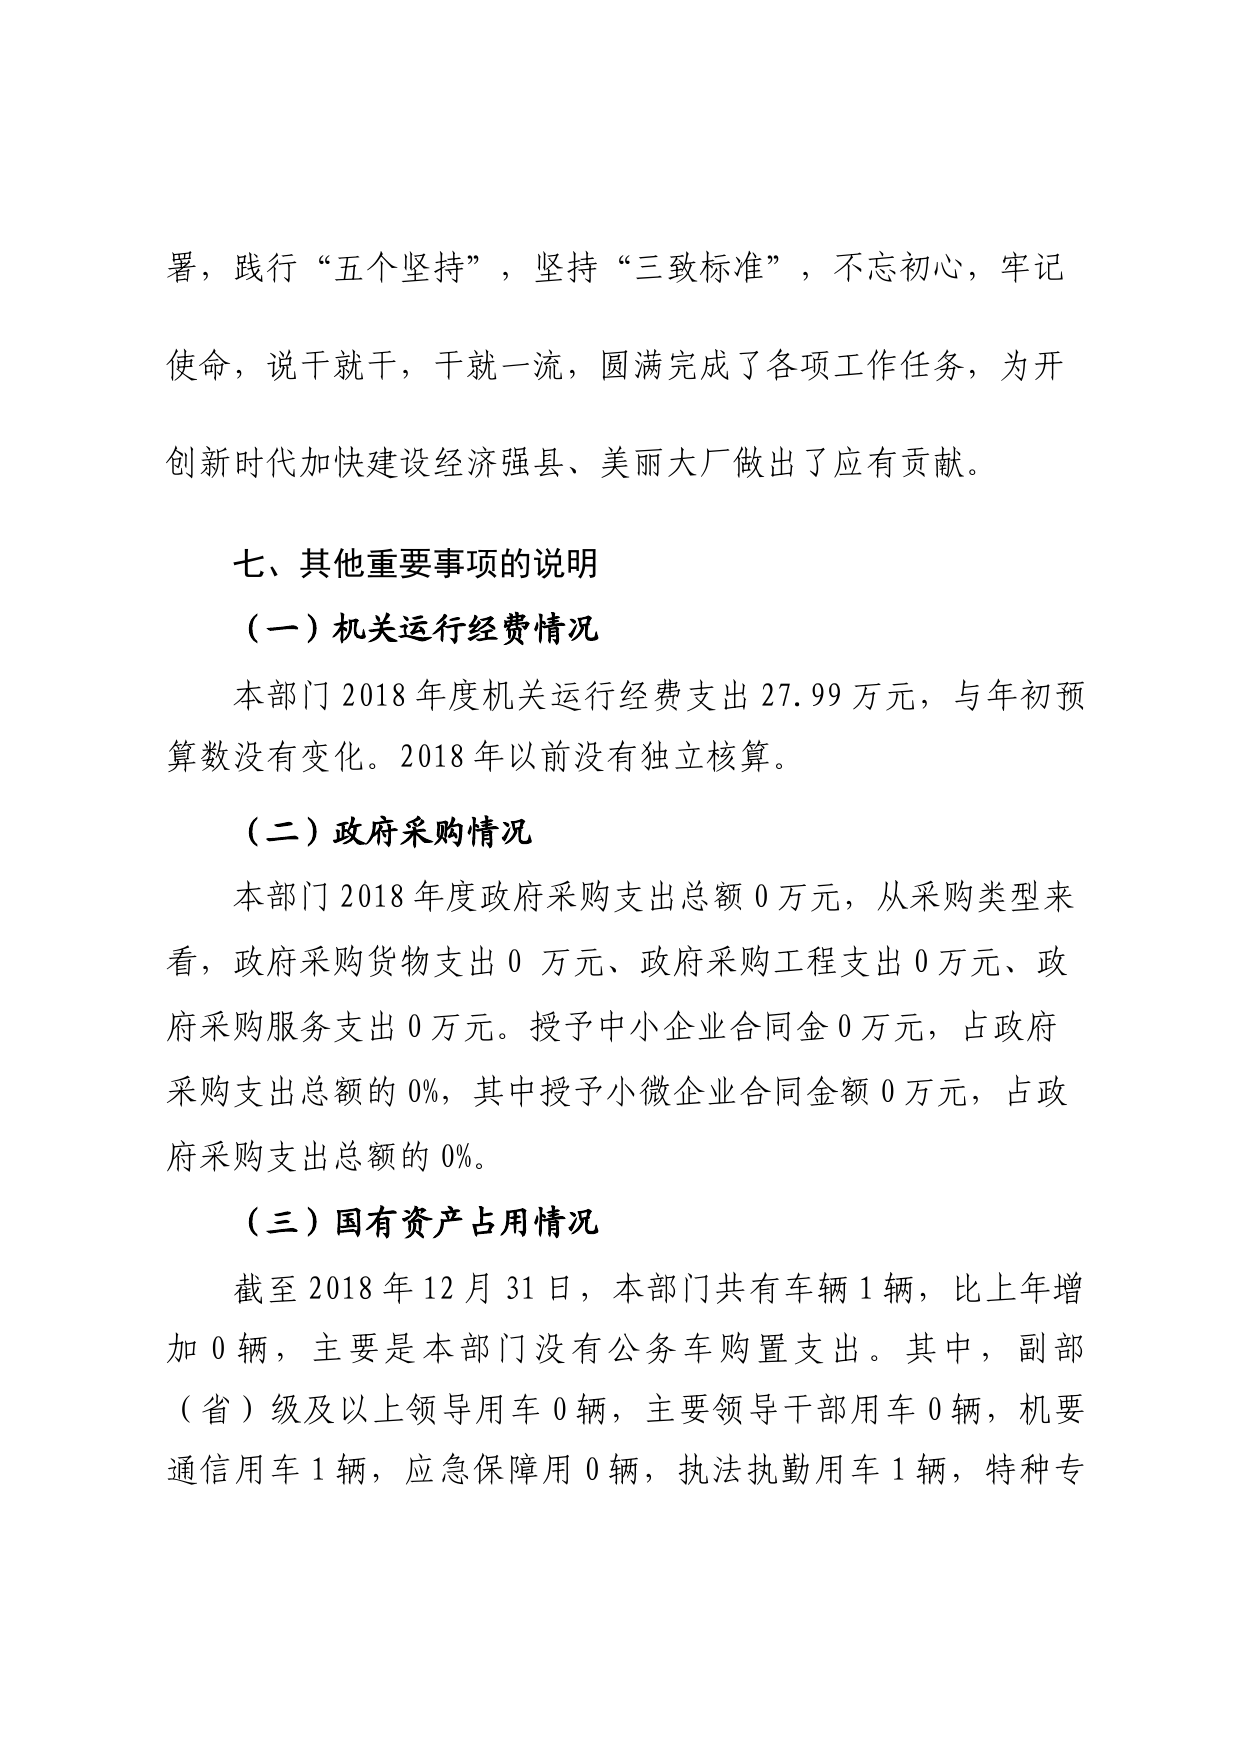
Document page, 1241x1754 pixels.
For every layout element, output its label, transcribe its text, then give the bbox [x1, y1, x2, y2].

text 本部门2018年度机关运行经费支出27.99万元，与年初预算数没有变化。2018年以前没有独立核算。 [165, 658, 1087, 780]
subtitle （二）政府采购情况 [165, 797, 1087, 862]
text 本部门2018年度政府采购支出总额0万元，从采购类型来看，政府采购货物支出0 万元、政府采购工程支出0万元、政府采购服务支出0万元。授予中小企业合同金0万元，占政府采购支出总额的0%，其中授予小微企业合同金额0万元，占政府采购支出总额的0%。 [165, 862, 1087, 1187]
subtitle （一）机关运行经费情况 [165, 593, 1087, 658]
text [165, 233, 1087, 493]
subtitle （三）国有资产占用情况 [165, 1187, 1087, 1252]
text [165, 1252, 1087, 1493]
subtitle 七、其他重要事项的说明 [165, 528, 1087, 593]
